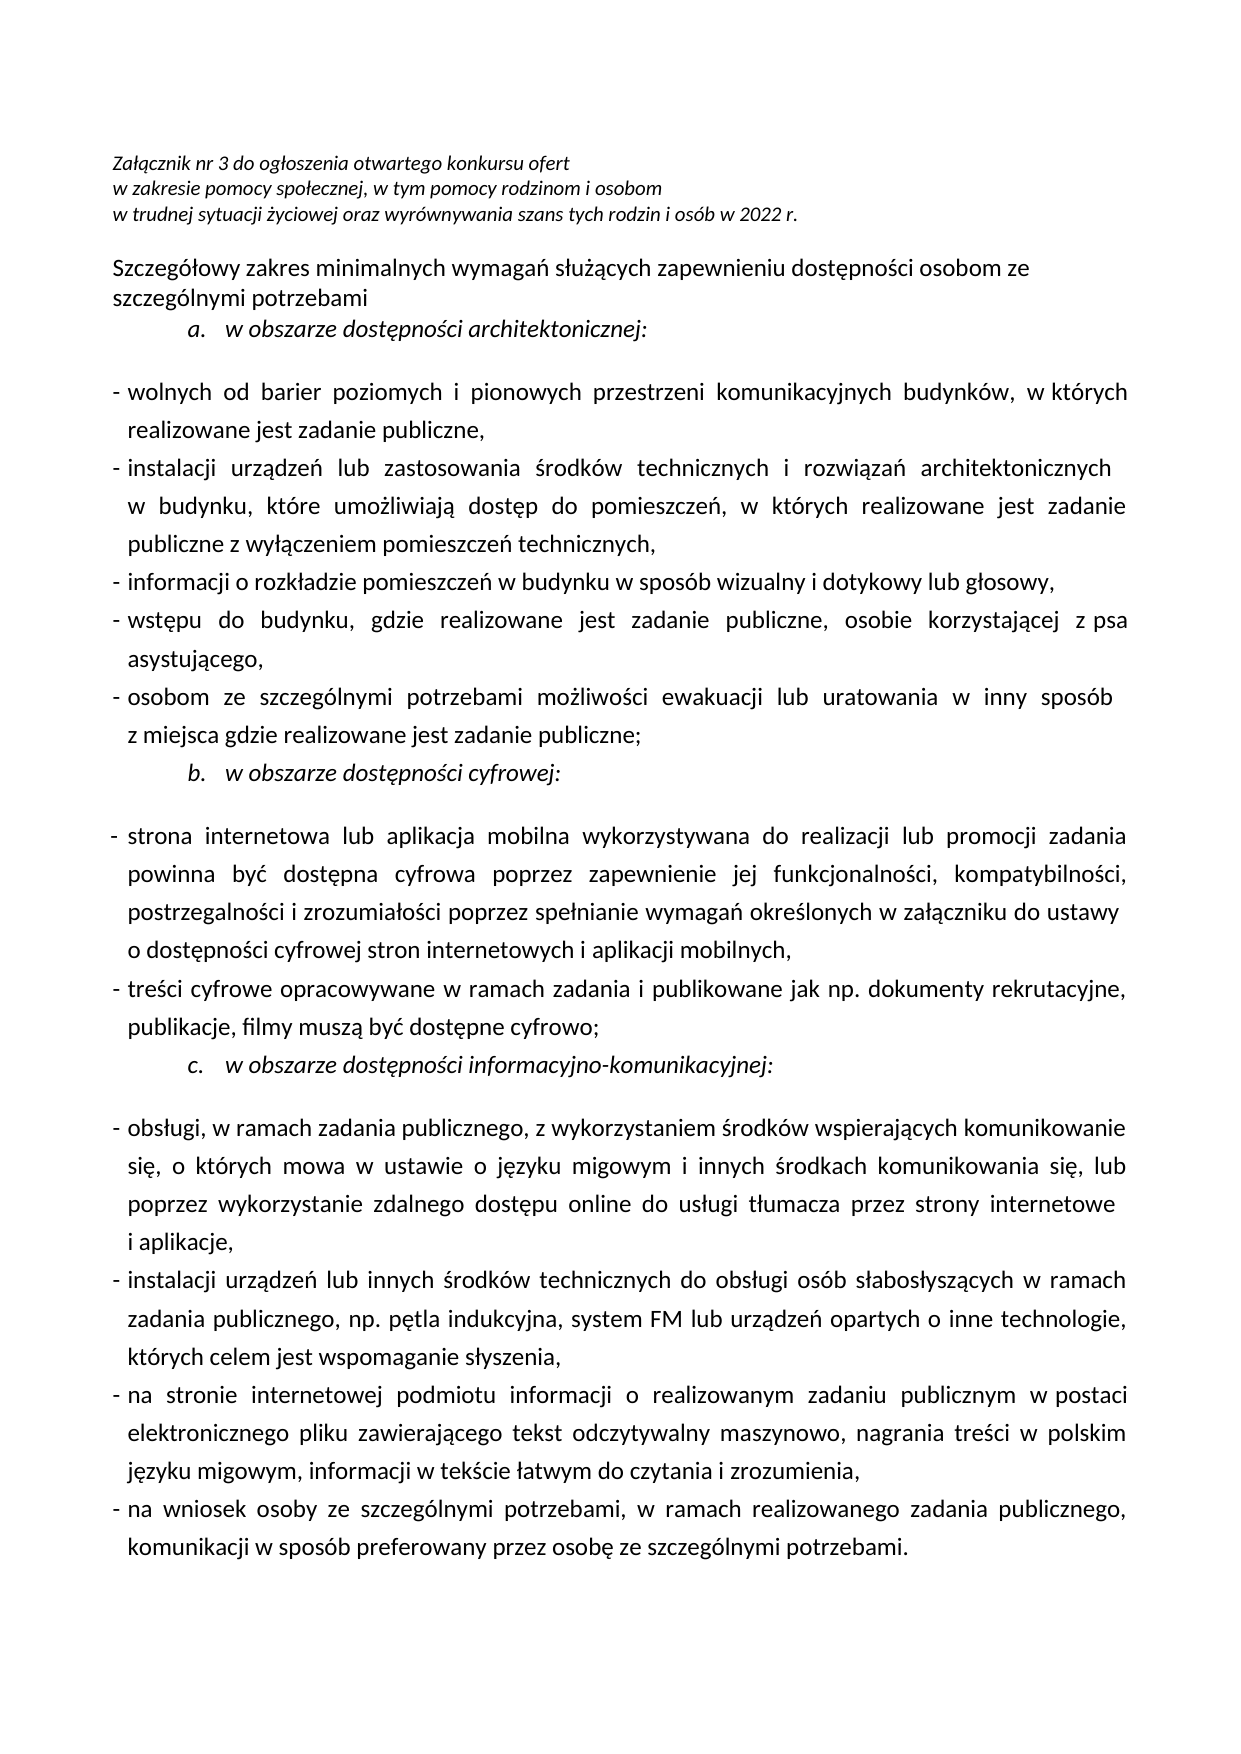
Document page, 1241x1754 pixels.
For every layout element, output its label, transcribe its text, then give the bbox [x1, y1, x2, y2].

list strona internetowa lub aplikacja mobilna wykorzystywana do realizacji lub promocji zadania powinna być dostępna cyfrowa poprzez zapewnienie jej funkcjonalności, kompatybilności, postrzegalności i zrozumiałości poprzez spełnianie wymagań określonych w załączniku do ustawy o dostępności cyfrowej stron internetowych i aplikacji mobilnych, [110, 820, 1128, 965]
list informacji o rozkładzie pomieszczeń w budynku w sposób wizualny i dotykowy lub głosowy, [112, 566, 1128, 597]
list instalacji urządzeń lub zastosowania środków technicznych i rozwiązań architektonicznych w budynku, które umożliwiają dostęp do pomieszczeń, w których realizowane jest zadanie publiczne z wyłączeniem pomieszczeń technicznych, [112, 452, 1128, 559]
list wstępu do budynku, gdzie realizowane jest zadanie publiczne, osobie korzystającej z psa asystującego, [112, 604, 1128, 673]
text Załącznik nr 3 do ogłoszenia otwartego konkursu ofert [112, 150, 1128, 175]
list na stronie internetowej podmiotu informacji o realizowanym zadaniu publicznym w postaci elektronicznego pliku zawierającego tekst odczytywalny maszynowo, nagrania treści w polskim języku migowym, informacji w tekście łatwym do czytania i zrozumienia, [112, 1379, 1128, 1486]
list w obszarze dostępności architektonicznej: [187, 313, 1128, 343]
list w obszarze dostępności informacyjno-komunikacyjnej: [187, 1049, 1128, 1079]
text Szczegółowy zakres minimalnych wymagań służących zapewnieniu dostępności osobom ze szczególnymi potrzebami [112, 252, 1128, 313]
list osobom ze szczególnymi potrzebami możliwości ewakuacji lub uratowania w inny sposób z miejsca gdzie realizowane jest zadanie publiczne; [112, 681, 1128, 749]
list w obszarze dostępności cyfrowej: [187, 757, 1128, 788]
list obsługi, w ramach zadania publicznego, z wykorzystaniem środków wspierających komunikowanie się, o których mowa w ustawie o języku migowym i innych środkach komunikowania się, lub poprzez wykorzystanie zdalnego dostępu online do usługi tłumacza przez strony internetowe i aplikacje, [112, 1112, 1128, 1257]
list instalacji urządzeń lub innych środków technicznych do obsługi osób słabosłyszących w ramach zadania publicznego, np. pętla indukcyjna, system FM lub urządzeń opartych o inne technologie, których celem jest wspomaganie słyszenia, [112, 1264, 1128, 1371]
list wolnych od barier poziomych i pionowych przestrzeni komunikacyjnych budynków, w których realizowane jest zadanie publiczne, [112, 376, 1128, 444]
text w zakresie pomocy społecznej, w tym pomocy rodzinom i osobom [112, 175, 1128, 201]
list treści cyfrowe opracowywane w ramach zadania i publikowane jak np. dokumenty rekrutacyjne, publikacje, filmy muszą być dostępne cyfrowo; [112, 973, 1128, 1041]
list na wniosek osoby ze szczególnymi potrzebami, w ramach realizowanego zadania publicznego, komunikacji w sposób preferowany przez osobę ze szczególnymi potrzebami. [112, 1493, 1128, 1562]
text w trudnej sytuacji życiowej oraz wyrównywania szans tych rodzin i osób w 2022 r. [112, 201, 1128, 226]
